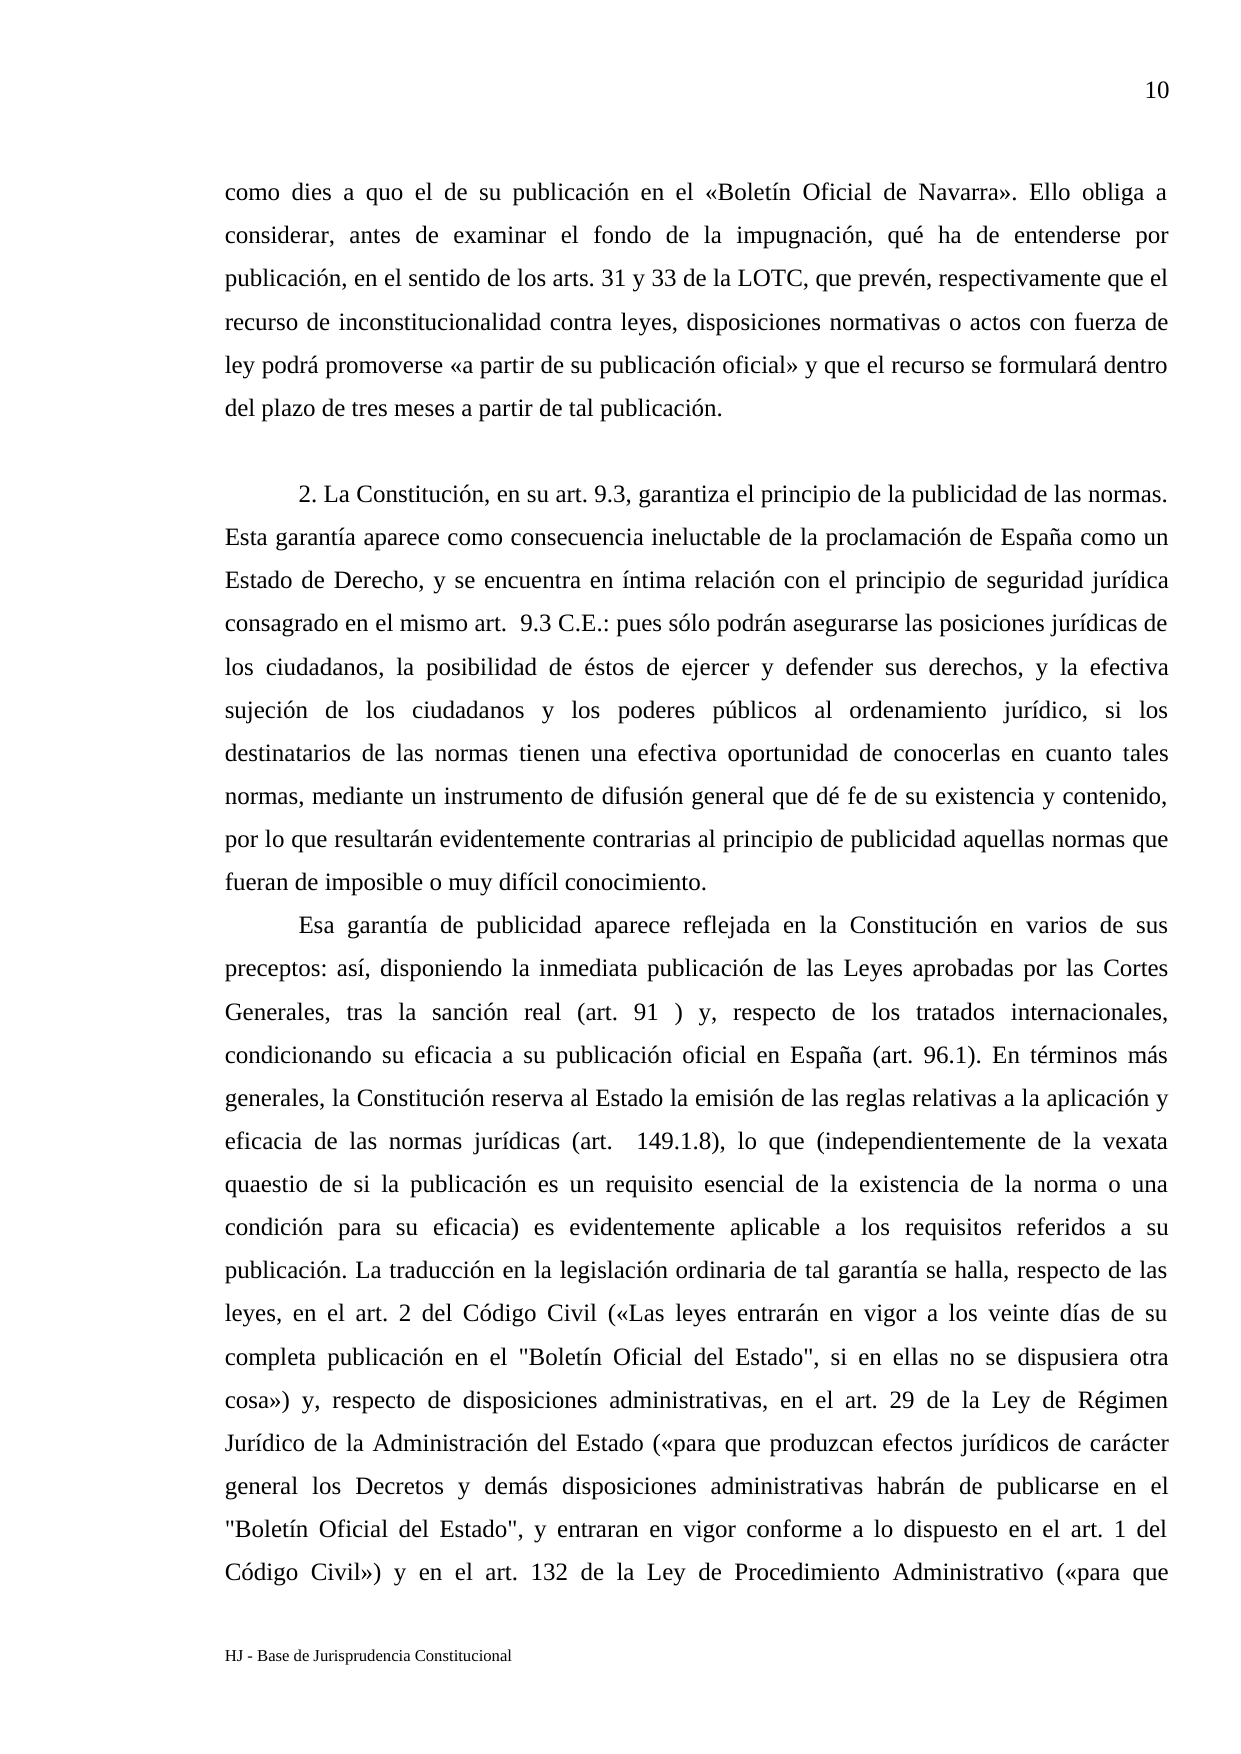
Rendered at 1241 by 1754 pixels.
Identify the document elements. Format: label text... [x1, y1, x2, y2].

text 2. La Constitución, en su art. 9.3, garantiza el principio de la publicidad de las normas. Esta garantía aparece como consecuencia ineluctable de la proclamación de España como un Estado de Derecho, y se encuentra en íntima relación con el principio de seguridad jurídica consagrado en el mismo art. 9.3 C.E.: pues sólo podrán asegurarse las posiciones jurídicas de los ciudadanos, la posibilidad de éstos de ejercer y defender sus derechos, y la efectiva sujeción de los ciudadanos y los poderes públicos al ordenamiento jurídico, si los destinatarios de las normas tienen una efectiva oportunidad de conocerlas en cuanto tales normas, mediante un instrumento de difusión general que dé fe de su existencia y contenido, por lo que resultarán evidentemente contrarias al principio de publicidad aquellas normas que fueran de imposible o muy difícil conocimiento. [224, 479, 1169, 896]
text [224, 177, 1169, 422]
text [224, 910, 1169, 1586]
